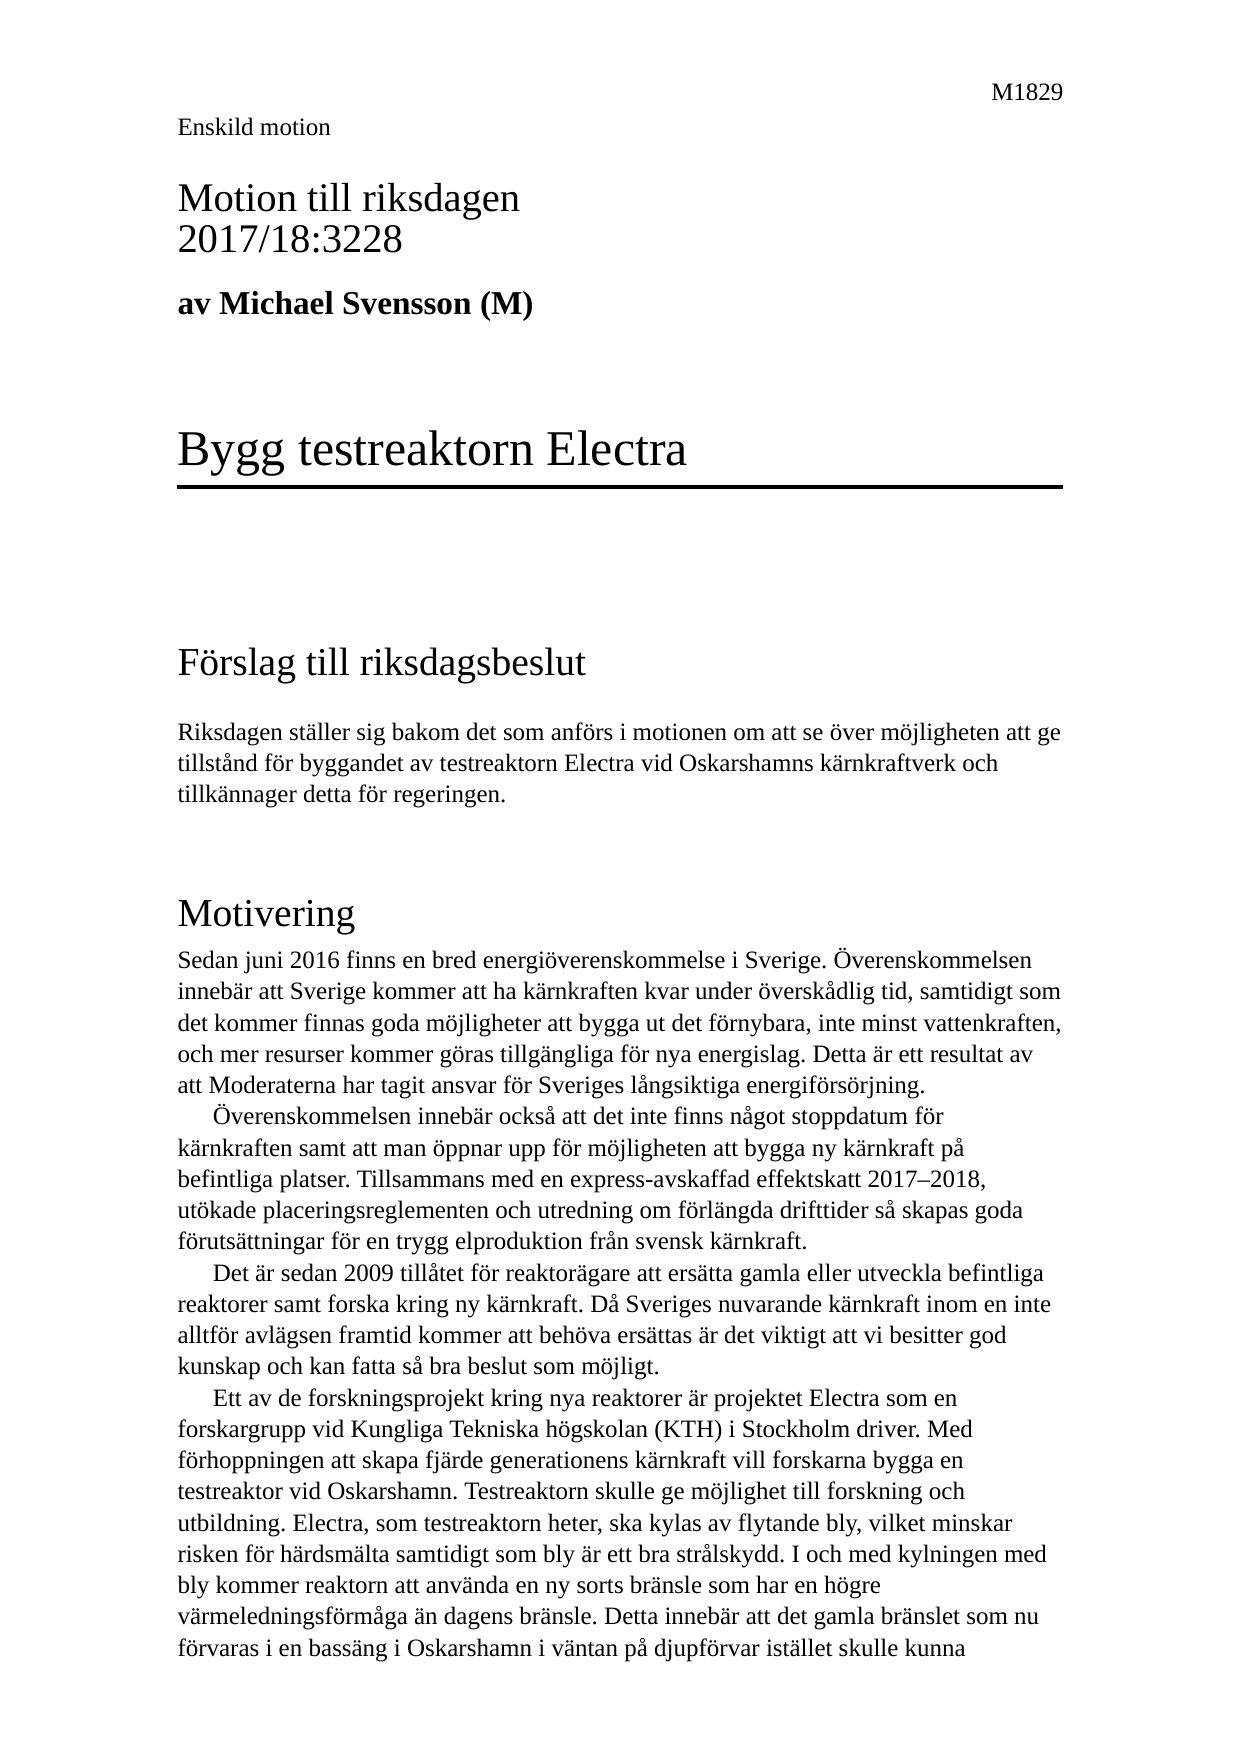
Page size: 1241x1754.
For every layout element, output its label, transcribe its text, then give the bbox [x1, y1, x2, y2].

text Överenskommelsen innebär också att det inte finns något stoppdatum för kärnkraften samt att man öppnar upp för möjligheten att bygga ny kärnkraft på befintliga platser. Tillsammans med en express-avskaffad effektskatt 2017–2018, utökade placeringsreglementen och utredning om förlängda drifttider så skapas goda förutsättningar för en trygg elproduktion från svensk kärnkraft. [177, 1099, 1063, 1255]
text Det är sedan 2009 tillåtet för reaktorägare att ersätta gamla eller utveckla befintliga reaktorer samt forska kring ny kärnkraft. Då Sveriges nuvarande kärnkraft inom en inte alltför avlägsen framtid kommer att behöva ersättas är det viktigt att vi besitter god kunskap och kan fatta så bra beslut som möjligt. [177, 1255, 1063, 1380]
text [177, 1380, 1063, 1661]
text Sedan juni 2016 finns en bred energiöverenskommelse i Sverige. Överenskommelsen innebär att Sverige kommer att ha kärnkraften kvar under överskådlig tid, samtidigt som det kommer finnas goda möjligheter att bygga ut det förnybara, inte minst vattenkraften, och mer resurser kommer göras tillgängliga för nya energislag. Detta är ett resultat av att Moderaterna har tagit ansvar för Sveriges långsiktiga energiförsörjning. [177, 943, 1063, 1099]
